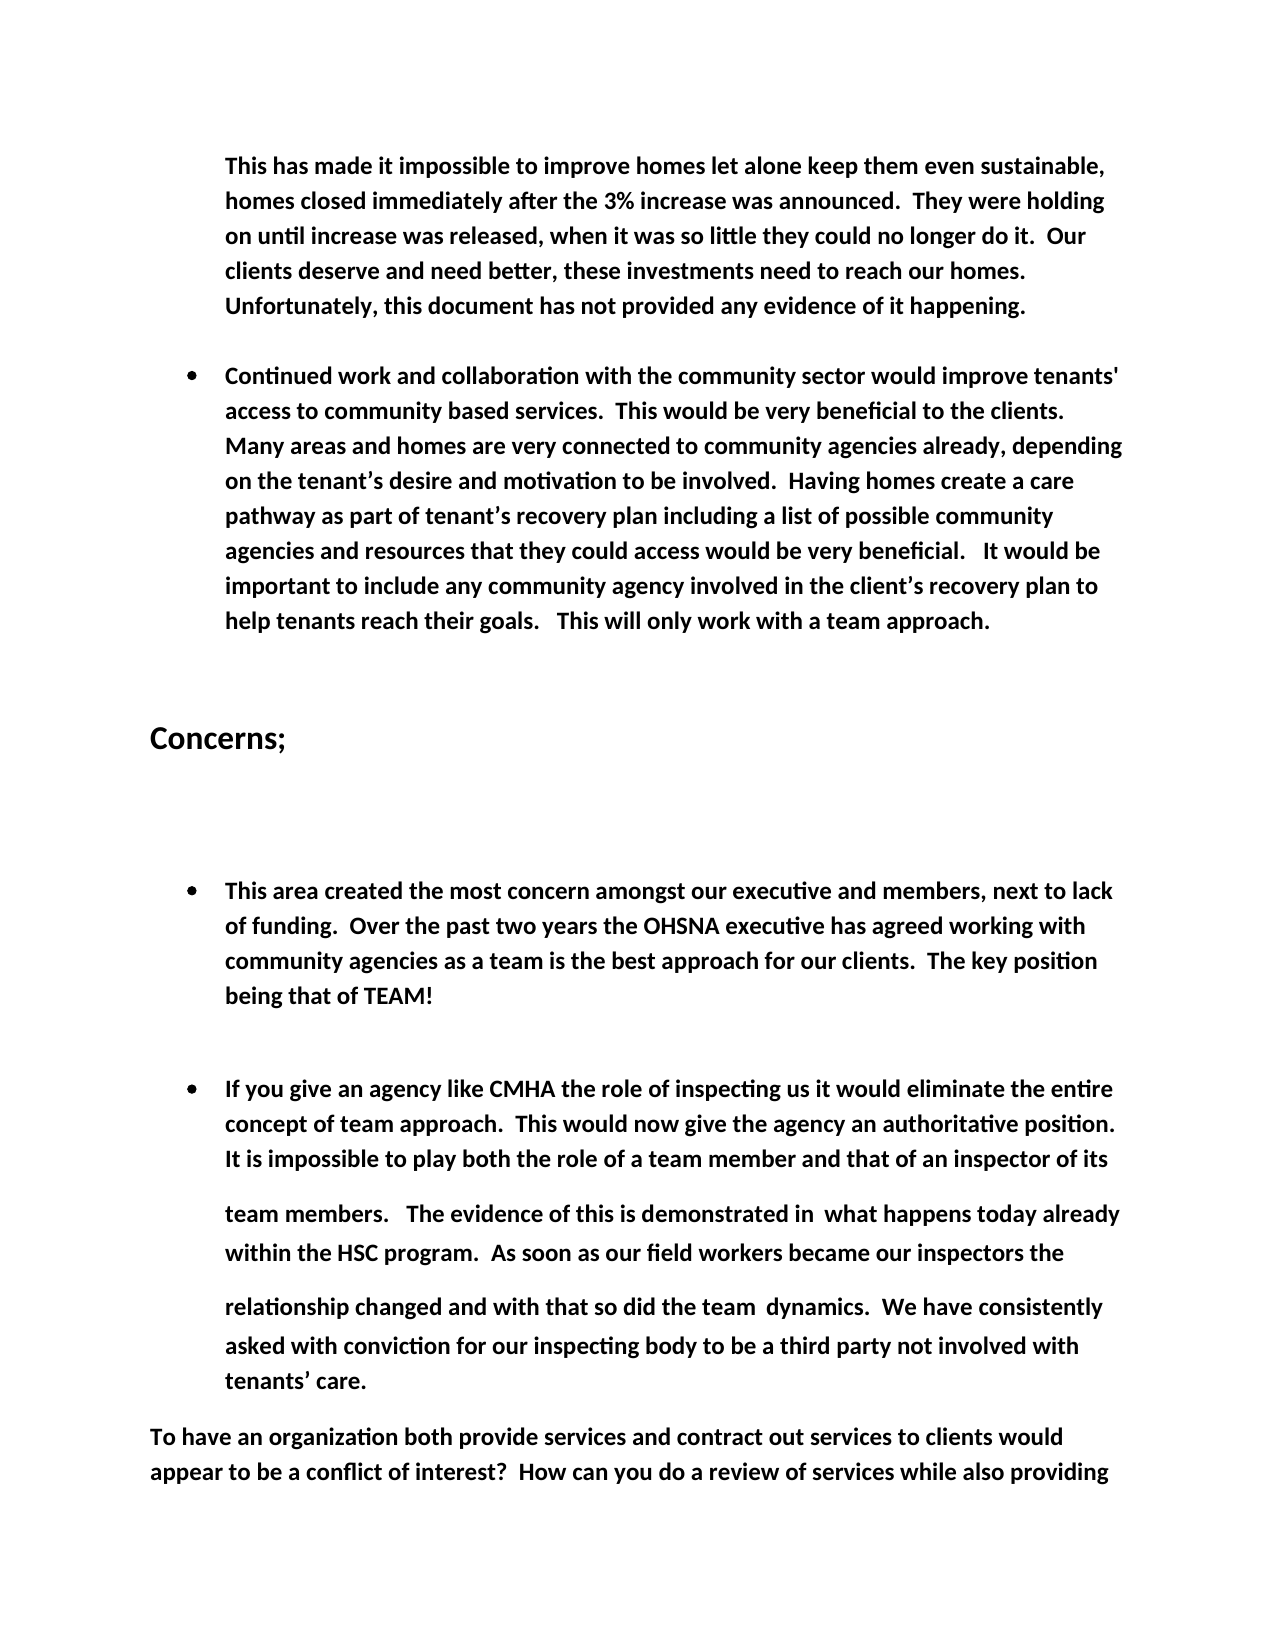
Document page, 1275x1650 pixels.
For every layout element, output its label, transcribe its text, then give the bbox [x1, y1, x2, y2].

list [187, 150, 1125, 321]
list This area created the most concern amongst our executive and members, next to lack of funding. Over the past two years the OHSNA executive has agreed working with community agencies as a team is the best approach for our clients. The key position being that of TEAM! [187, 875, 1125, 1011]
list If you give an agency like CMHA the role of inspecting us it would eliminate the entire concept of team approach. This would now give the agency an authoritative position. It is impossible to play both the role of a team member and that of an inspector of its team members. The evidence of this is demonstrated in what happens today already within the HSC program. As soon as our field workers became our inspectors the relationship changed and with that so did the team dynamics. We have consistently asked with conviction for our inspecting body to be a third party not involved with tenants’ care. [187, 1074, 1125, 1396]
list Continued work and collaboration with the community sector would improve tenants' access to community based services. This would be very beneficial to the clients. Many areas and homes are very connected to community agencies already, depending on the tenant’s desire and motivation to be involved. Having homes create a care pathway as part of tenant’s recovery plan including a list of possible community agencies and resources that they could access would be very beneficial. It would be important to include any community agency involved in the client’s recovery plan to help tenants reach their goals. This will only work with a team approach. [187, 360, 1125, 636]
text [150, 1421, 1125, 1487]
text Concerns; [150, 717, 1125, 757]
